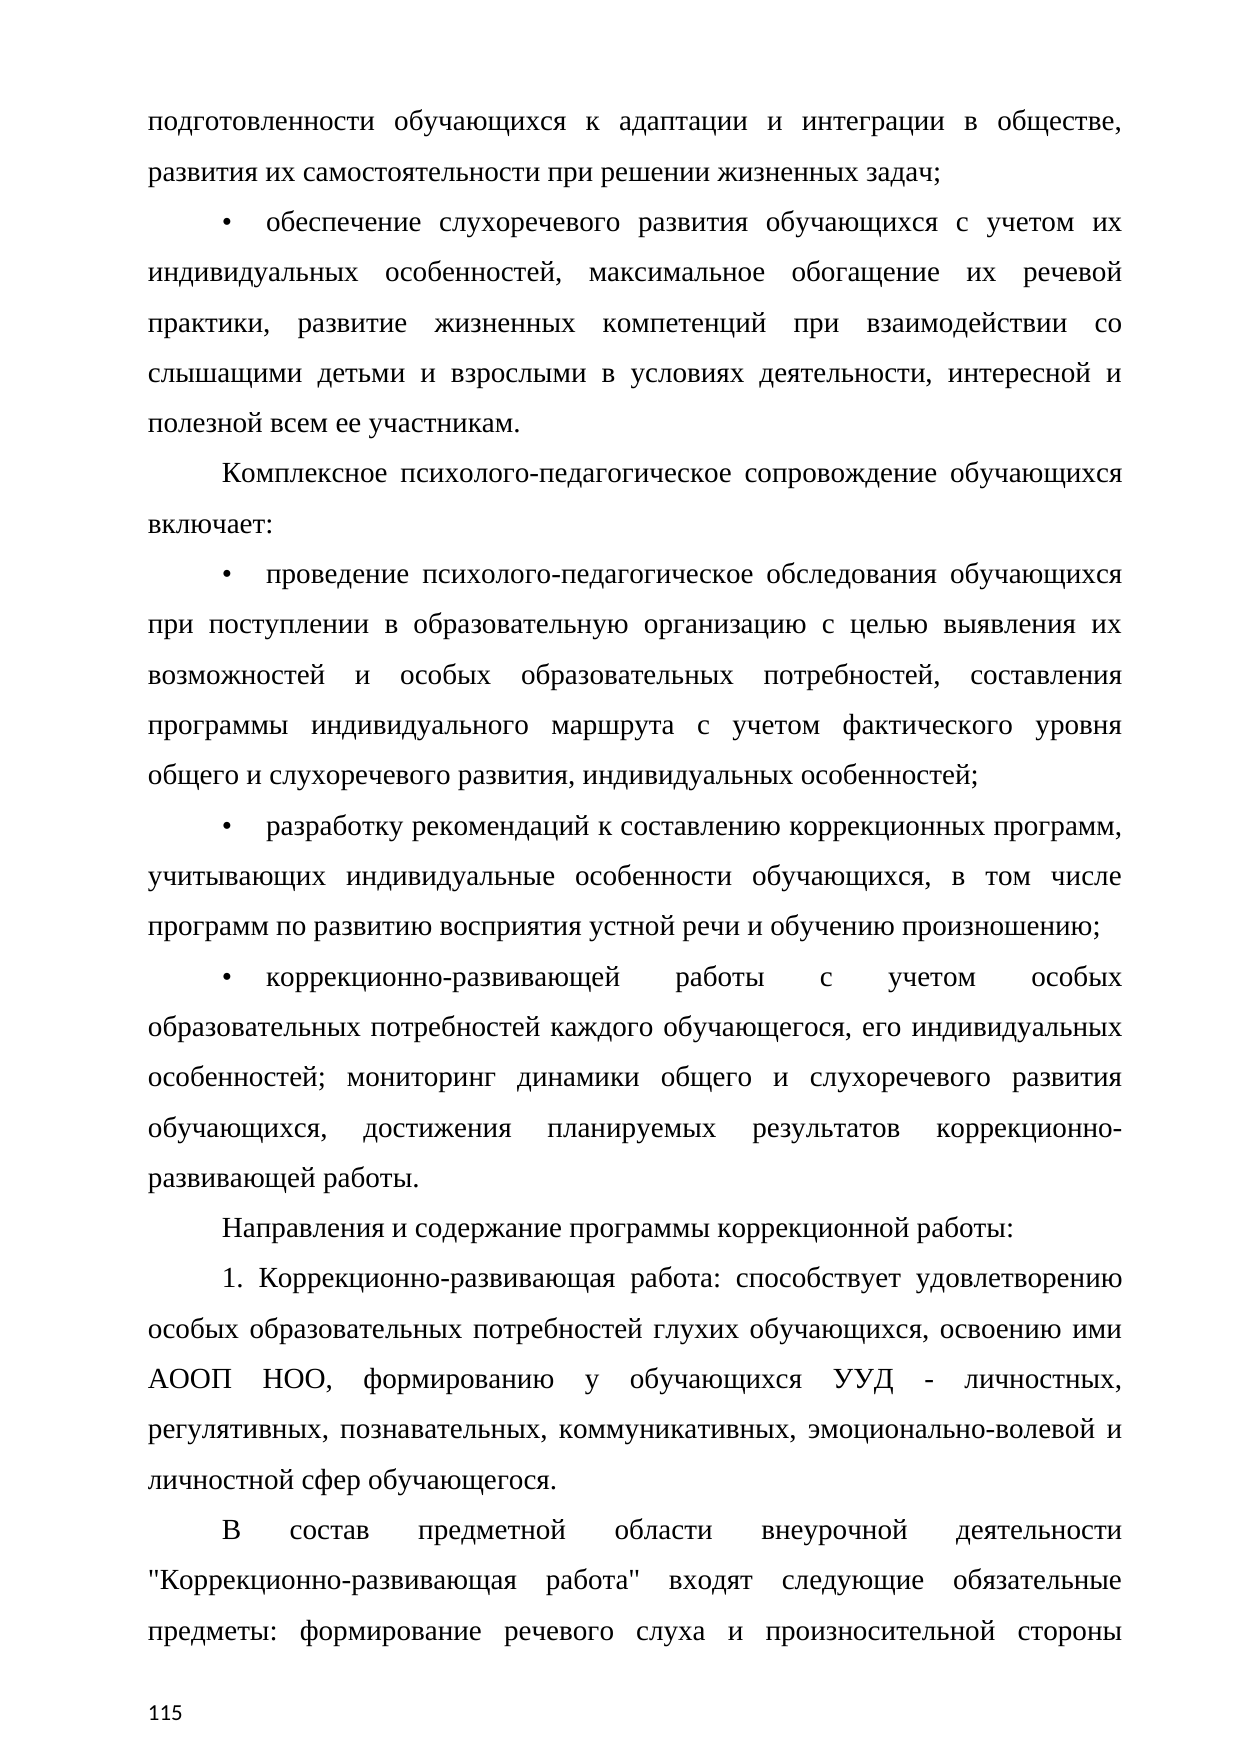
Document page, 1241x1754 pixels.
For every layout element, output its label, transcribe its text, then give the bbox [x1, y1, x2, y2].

list разработку рекомендаций к составлению коррекционных программ, учитывающих индивидуальные особенности обучающихся, в том числе программ по развитию восприятия устной речи и обучению произношению; [148, 808, 1123, 942]
text Направления и содержание программы коррекционной работы: [148, 1210, 1123, 1244]
text Комплексное психолого-педагогическое сопровождение обучающихся включает: [148, 456, 1123, 539]
text 1. Коррекционно-развивающая работа: способствует удовлетворению особых образовательных потребностей глухих обучающихся, освоению ими АООП НОО, формированию у обучающихся УУД - личностных, регулятивных, познавательных, коммуникативных, эмоционально-волевой и личностной сфер обучающегося. [148, 1261, 1123, 1495]
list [148, 103, 1123, 187]
list коррекционно-развивающей работы с учетом особых образовательных потребностей каждого обучающегося, его индивидуальных особенностей; мониторинг динамики общего и слухоречевого развития обучающихся, достижения планируемых результатов коррекционно-развивающей работы. [148, 959, 1123, 1193]
list проведение психолого-педагогическое обследования обучающихся при поступлении в образовательную организацию с целью выявления их возможностей и особых образовательных потребностей, составления программы индивидуального маршрута с учетом фактического уровня общего и слухоречевого развития, индивидуальных особенностей; [148, 556, 1123, 791]
list обеспечение слухоречевого развития обучающихся с учетом их индивидуальных особенностей, максимальное обогащение их речевой практики, развитие жизненных компетенций при взаимодействии со слышащими детьми и взрослыми в условиях деятельности, интересной и полезной всем ее участникам. [148, 204, 1123, 439]
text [148, 1512, 1123, 1646]
